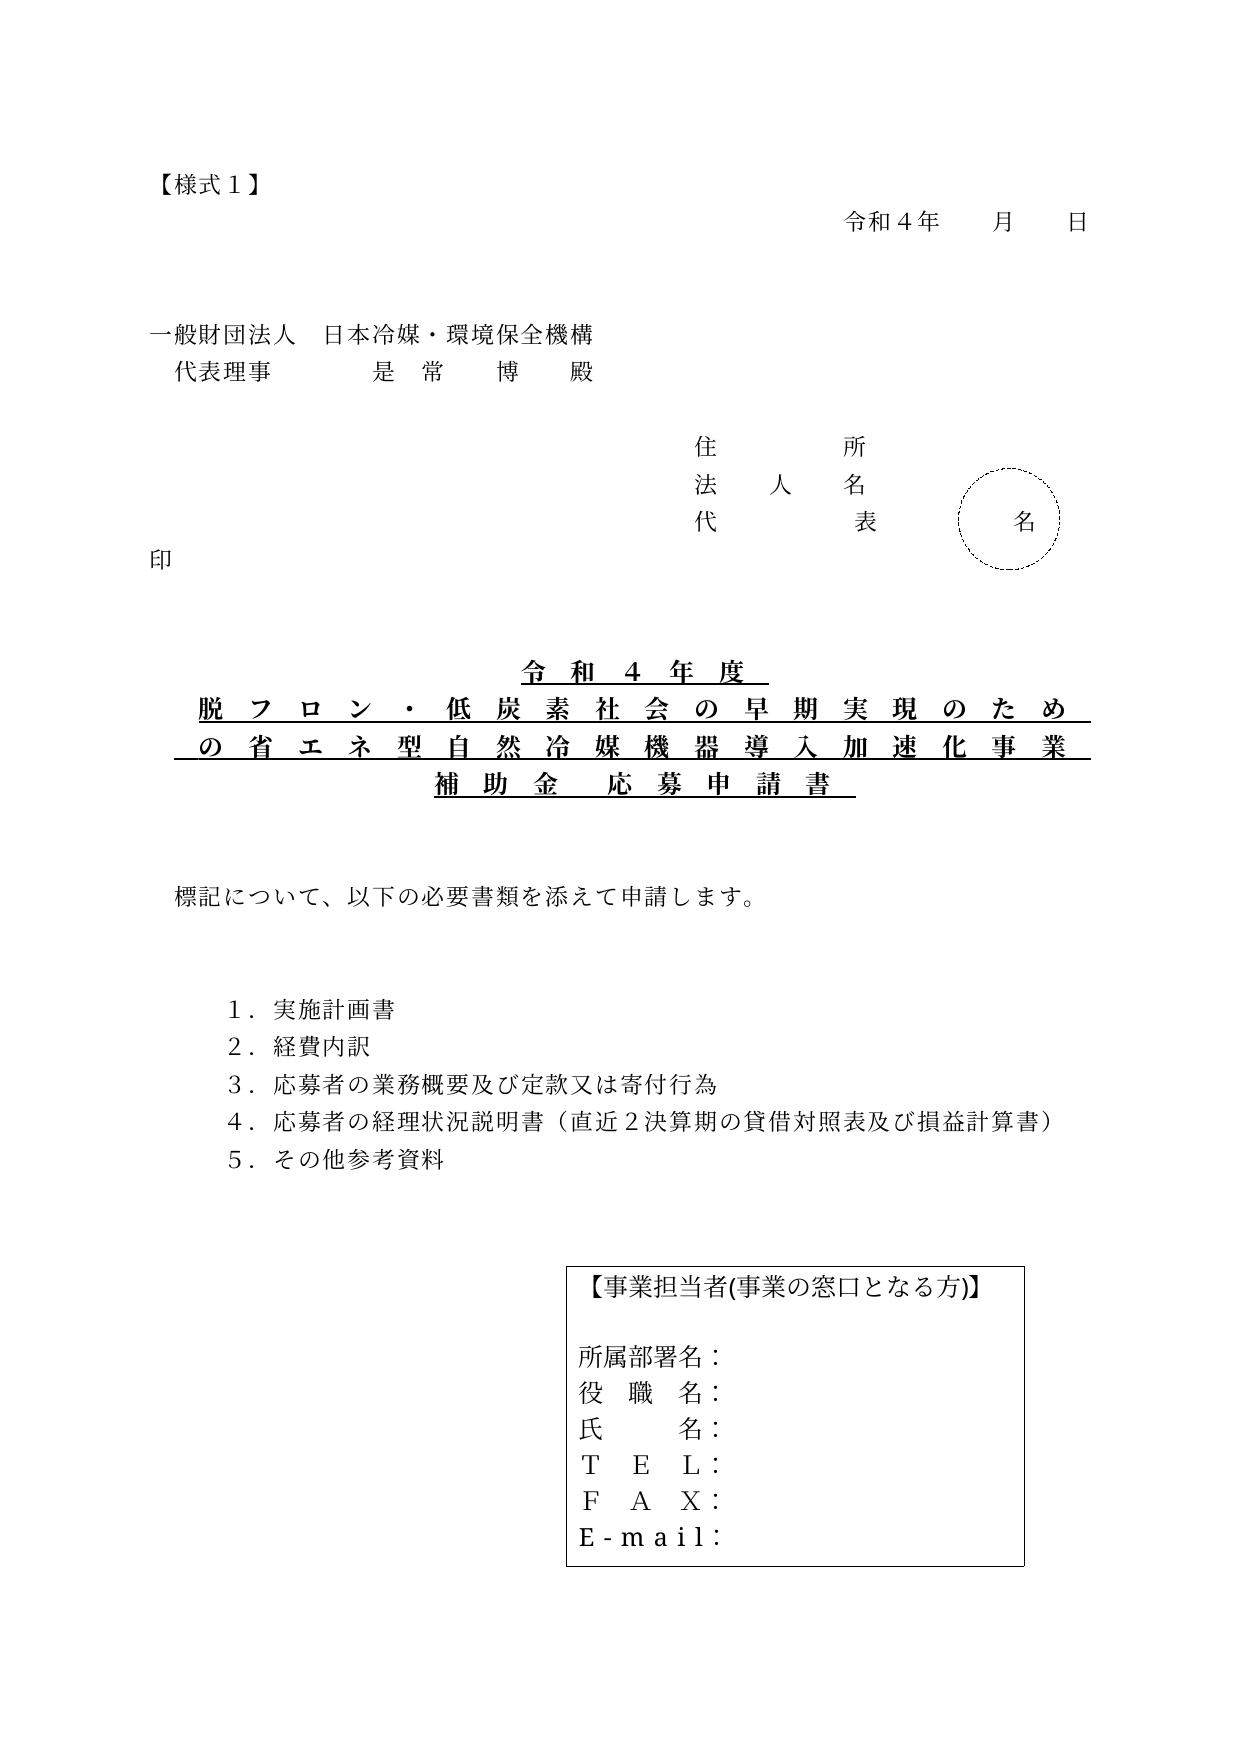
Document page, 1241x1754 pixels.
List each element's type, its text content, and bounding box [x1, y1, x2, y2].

text 標記について、以下の必要書類を添えて申請します。 [149, 877, 1091, 914]
text 代 表 名 印 [149, 502, 1038, 577]
text 住 所 [149, 427, 999, 464]
text 代表理事 是 常 博 殿 [149, 352, 1091, 389]
text 法 人 名 [149, 464, 999, 502]
text 【様式１】 [149, 164, 1091, 202]
text ４．応募者の経理状況説明書（直近２決算期の貸借対照表及び損益計算書） [199, 1102, 1091, 1139]
text 令和４年度 [174, 652, 1091, 689]
text 脱フロン・低炭素社会の早期実現のための省エネ型自然冷媒機器導入加速化事業 [174, 689, 1091, 758]
text 一般財団法人 日本冷媒・環境保全機構 [149, 314, 1091, 352]
text ２．経費内訳 [199, 1027, 1091, 1064]
text 令和４年 月 日 [149, 202, 1091, 239]
text 補助金 応募申請書 [174, 764, 1091, 802]
text ５．その他参考資料 [199, 1139, 1091, 1177]
text ３．応募者の業務概要及び定款又は寄付行為 [199, 1064, 1091, 1102]
text １．実施計画書 [199, 989, 1091, 1027]
